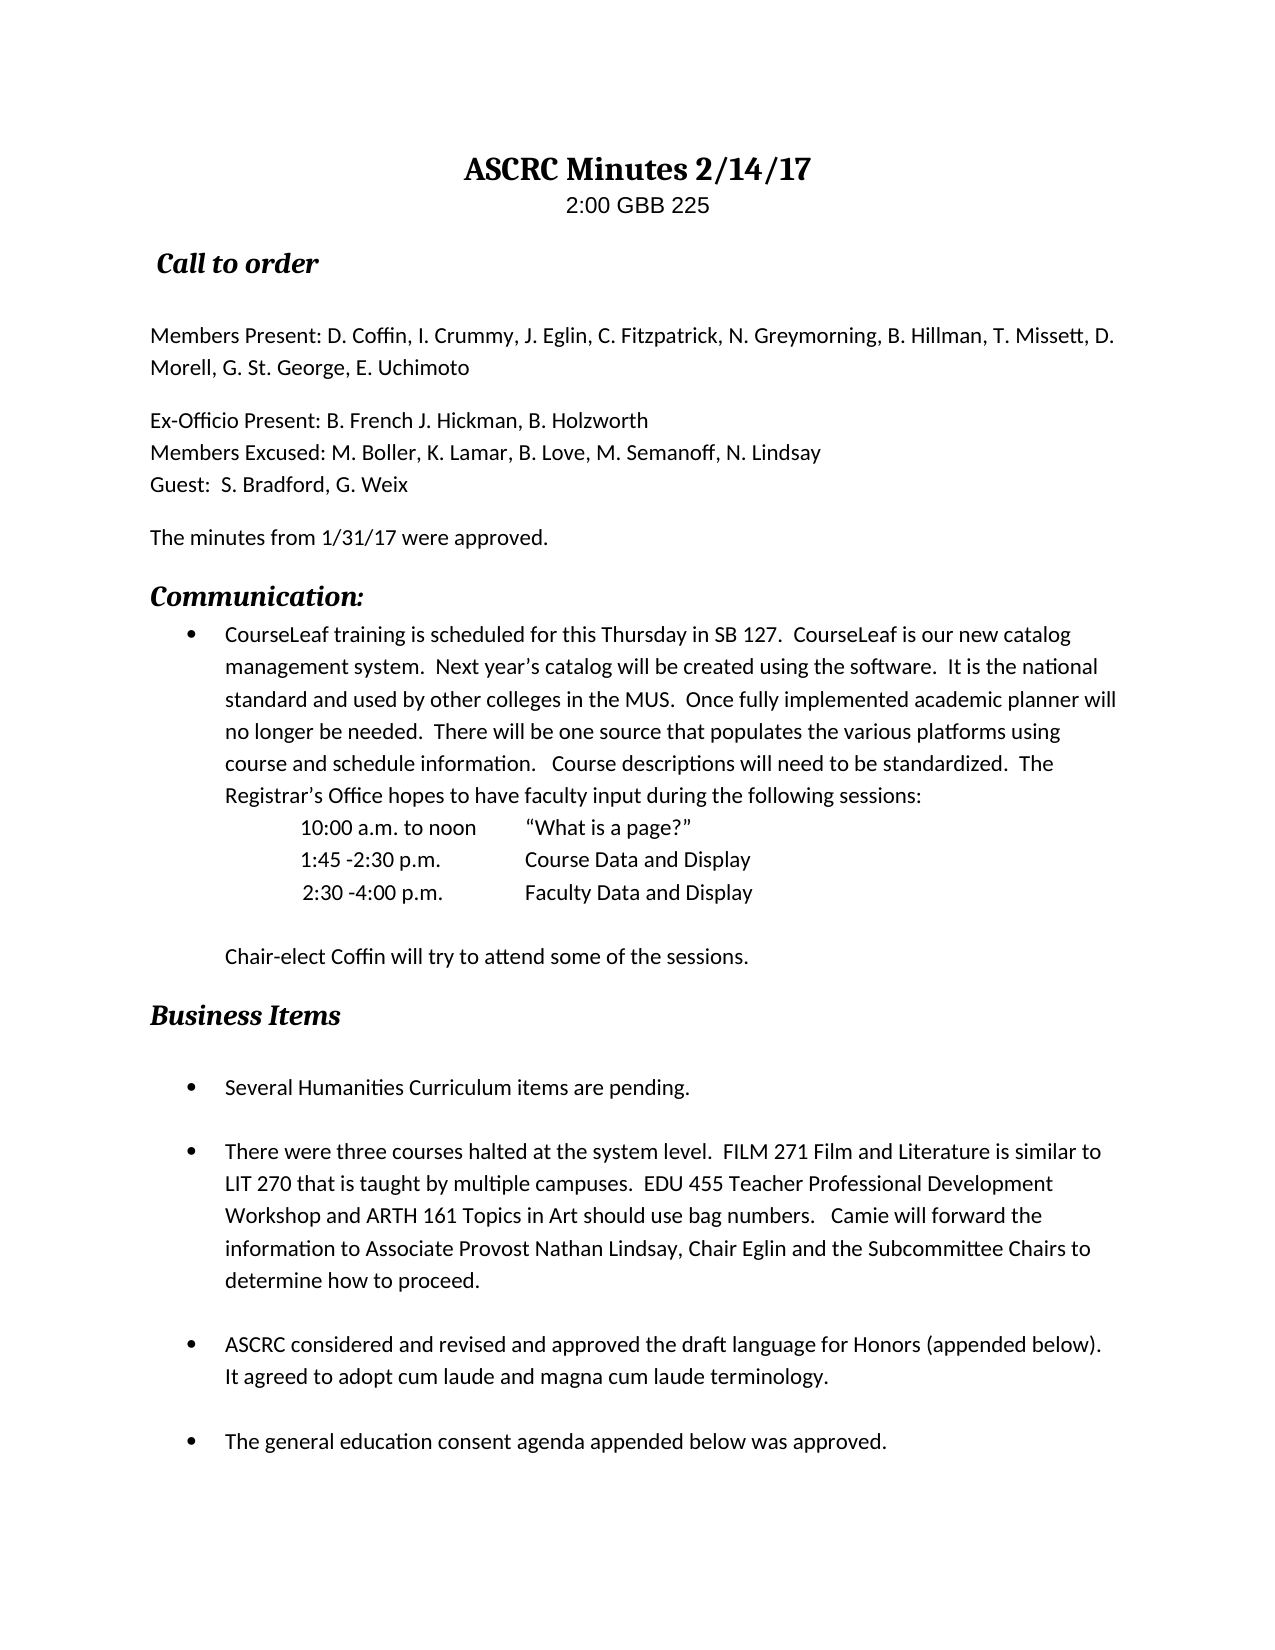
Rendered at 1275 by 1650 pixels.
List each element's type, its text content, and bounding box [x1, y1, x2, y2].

list There were three courses halted at the system level. FILM 271 Film and Literature is similar to LIT 270 that is taught by multiple campuses. EDU 455 Teacher Professional Development Workshop and ARTH 161 Topics in Art should use bag numbers. Camie will forward the information to Associate Provost Nathan Lindsay, Chair Eglin and the Subcommittee Chairs to determine how to proceed. [187, 1137, 1125, 1326]
text The minutes from 1/31/17 were approved. [150, 523, 1125, 551]
list CourseLeaf training is scheduled for this Thursday in SB 127. CourseLeaf is our new catalog management system. Next year’s catalog will be created using the software. It is the national standard and used by other colleges in the MUS. Once fully implemented academic planner will no longer be needed. There will be one source that populates the various platforms using course and schedule information. Course descriptions will need to be standardized. The Registrar’s Office hopes to have faculty input during the following sessions: [187, 620, 1125, 809]
text Ex-Officio Present: B. French J. Hickman, B. Holzworth Members Excused: M. Boller, K. Lamar, B. Love, M. Semanoff, N. Lindsay Guest: S. Bradford, G. Weix [150, 406, 1125, 498]
subtitle Call to order [150, 247, 1125, 314]
subtitle Business Items [150, 999, 1125, 1066]
text Members Present: D. Coffin, I. Crummy, J. Eglin, C. Fitzpatrick, N. Greymorning, B. Hillman, T. Missett, D. Morell, G. St. George, E. Uchimoto [150, 321, 1125, 381]
list Several Humanities Curriculum items are pending. [187, 1073, 1125, 1133]
list ASCRC considered and revised and approved the draft language for Honors (appended below). It agreed to adopt cum laude and magna cum laude terminology. [187, 1330, 1125, 1390]
list 1:45 -2:30 p.m. Course Data and Display 2:30 -4:00 p.m. Faculty Data and Display Chair-elect Coffin will try to attend some of the sessions. [225, 846, 1125, 970]
text ASCRC Minutes 2/14/17 2:00 GBB 225 [150, 150, 1125, 218]
list The general education consent agenda appended below was approved. [187, 1427, 1125, 1455]
subtitle Communication: [150, 581, 1125, 614]
list 10:00 a.m. to noon “What is a page?” [300, 813, 1125, 841]
